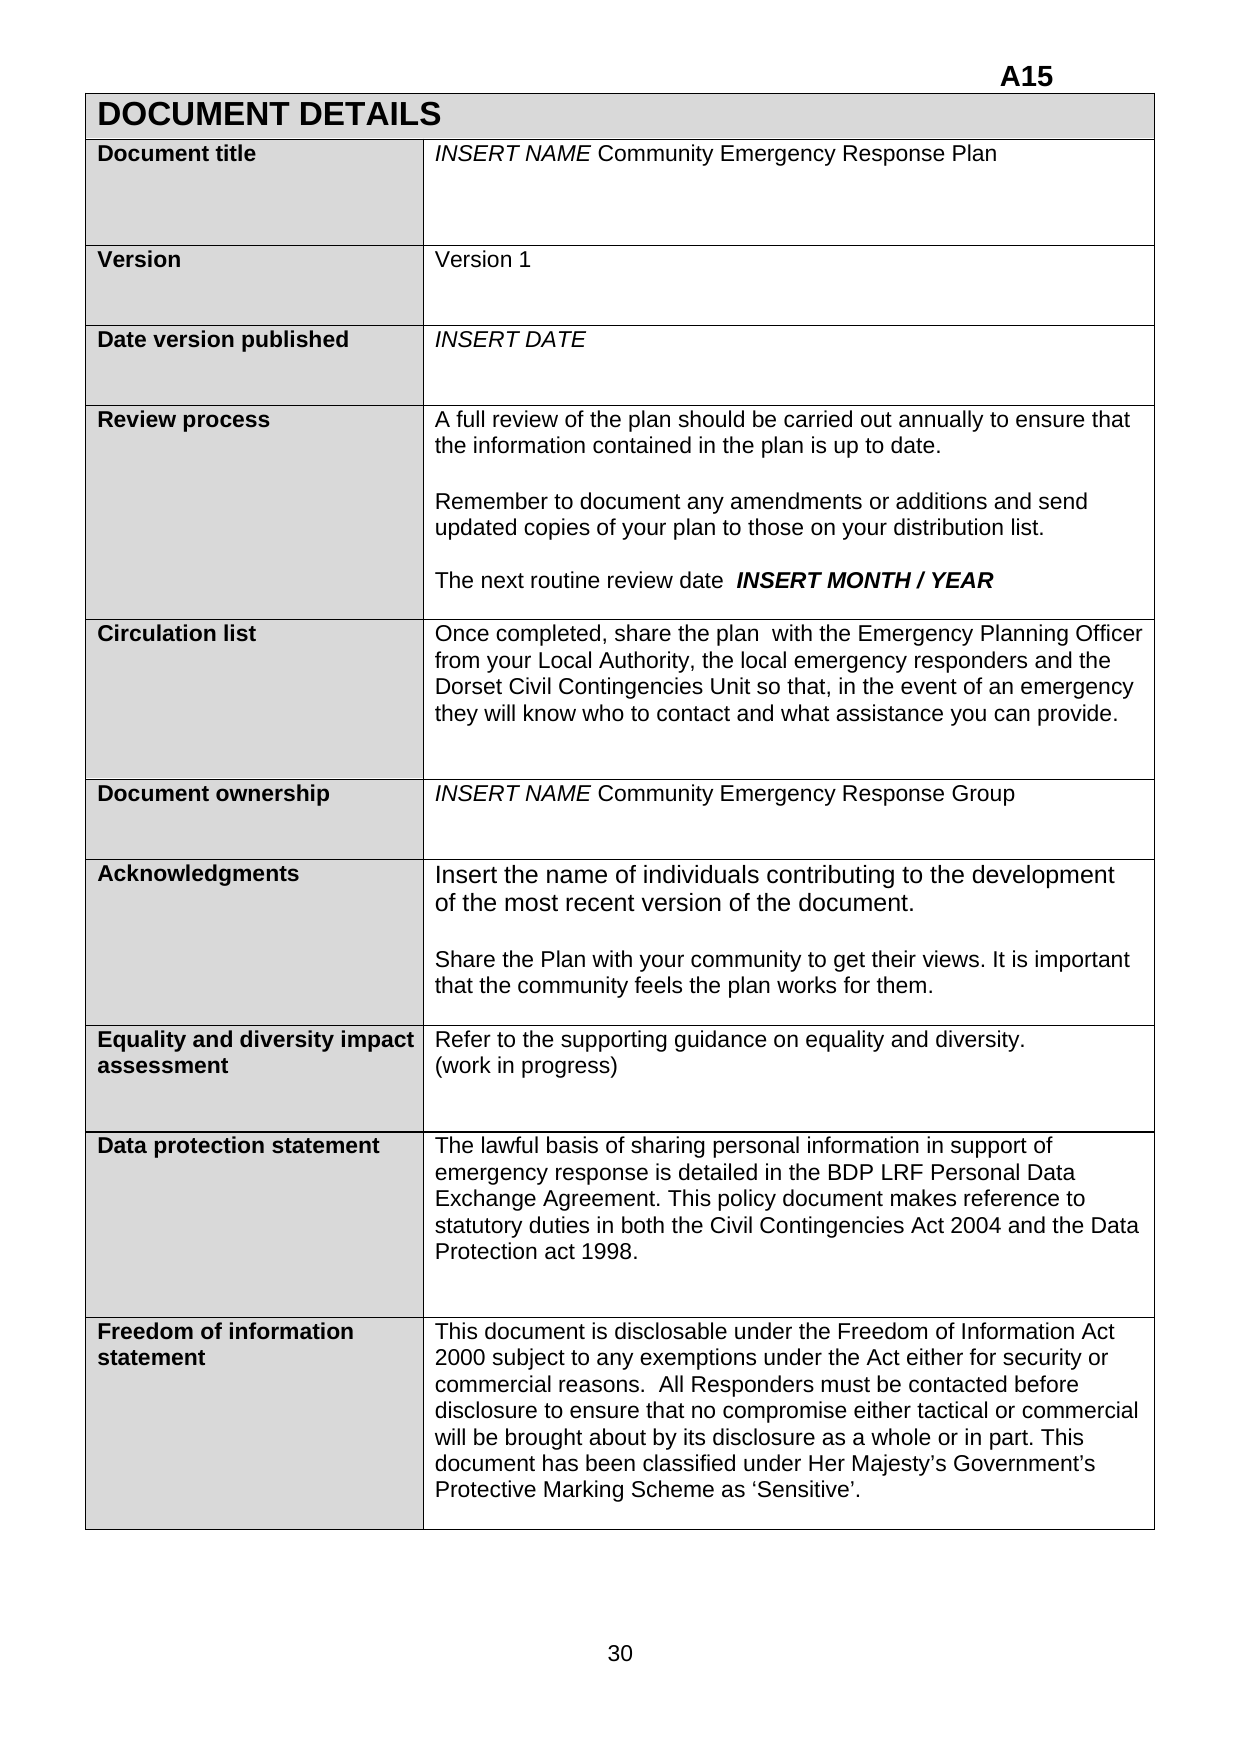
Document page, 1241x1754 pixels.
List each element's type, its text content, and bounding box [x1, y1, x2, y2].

table_cell Document ownership [86, 780, 423, 859]
table_cell Document title [86, 140, 423, 245]
table_cell Freedom of information statement [86, 1318, 423, 1529]
table_cell INSERT NAME Community Emergency Response Plan [424, 140, 1154, 245]
table_cell Once completed, share the plan with the Emergency Planning Officer from your Local Authority, the local emergency responders and the Dorset Civil Contingencies Unit so that, in the event of an emergency they will know who to contact and what assistance you can provide. [424, 620, 1154, 778]
table_header DOCUMENT DETAILS [86, 94, 1154, 138]
table_cell A full review of the plan should be carried out annually to ensure that the information contained in the plan is up to date. Remember to document any amendments or additions and send updated copies of your plan to those on your distribution list. The next routine review date INSERT MONTH / YEAR [424, 406, 1154, 619]
table_cell Version 1 [424, 246, 1154, 325]
table_cell Data protection statement [86, 1133, 423, 1317]
table_cell Circulation list [86, 620, 423, 778]
table_cell This document is disclosable under the Freedom of Information Act 2000 subject to any exemptions under the Act either for security or commercial reasons. All Responders must be contacted before disclosure to ensure that no compromise either tactical or commercial will be brought about by its disclosure as a whole or in part. This document has been classified under Her Majesty’s Government’s Protective Marking Scheme as ‘Sensitive’. [424, 1318, 1154, 1529]
table_cell Version [86, 246, 423, 325]
table_cell INSERT DATE [424, 326, 1154, 405]
table_cell Date version published [86, 326, 423, 405]
table_cell Insert the name of individuals contributing to the development of the most recent version of the document. Share the Plan with your community to get their views. It is important that the community feels the plan works for them. [424, 860, 1154, 1025]
table_cell INSERT NAME Community Emergency Response Group [424, 780, 1154, 859]
table_cell Equality and diversity impact assessment [86, 1026, 423, 1131]
table_cell Acknowledgments [86, 860, 423, 1025]
table_cell Review process [86, 406, 423, 619]
table_cell Refer to the supporting guidance on equality and diversity. (work in progress) [424, 1026, 1154, 1131]
table_cell The lawful basis of sharing personal information in support of emergency response is detailed in the BDP LRF Personal Data Exchange Agreement. This policy document makes reference to statutory duties in both the Civil Contingencies Act 2004 and the Data Protection act 1998. [424, 1133, 1154, 1317]
